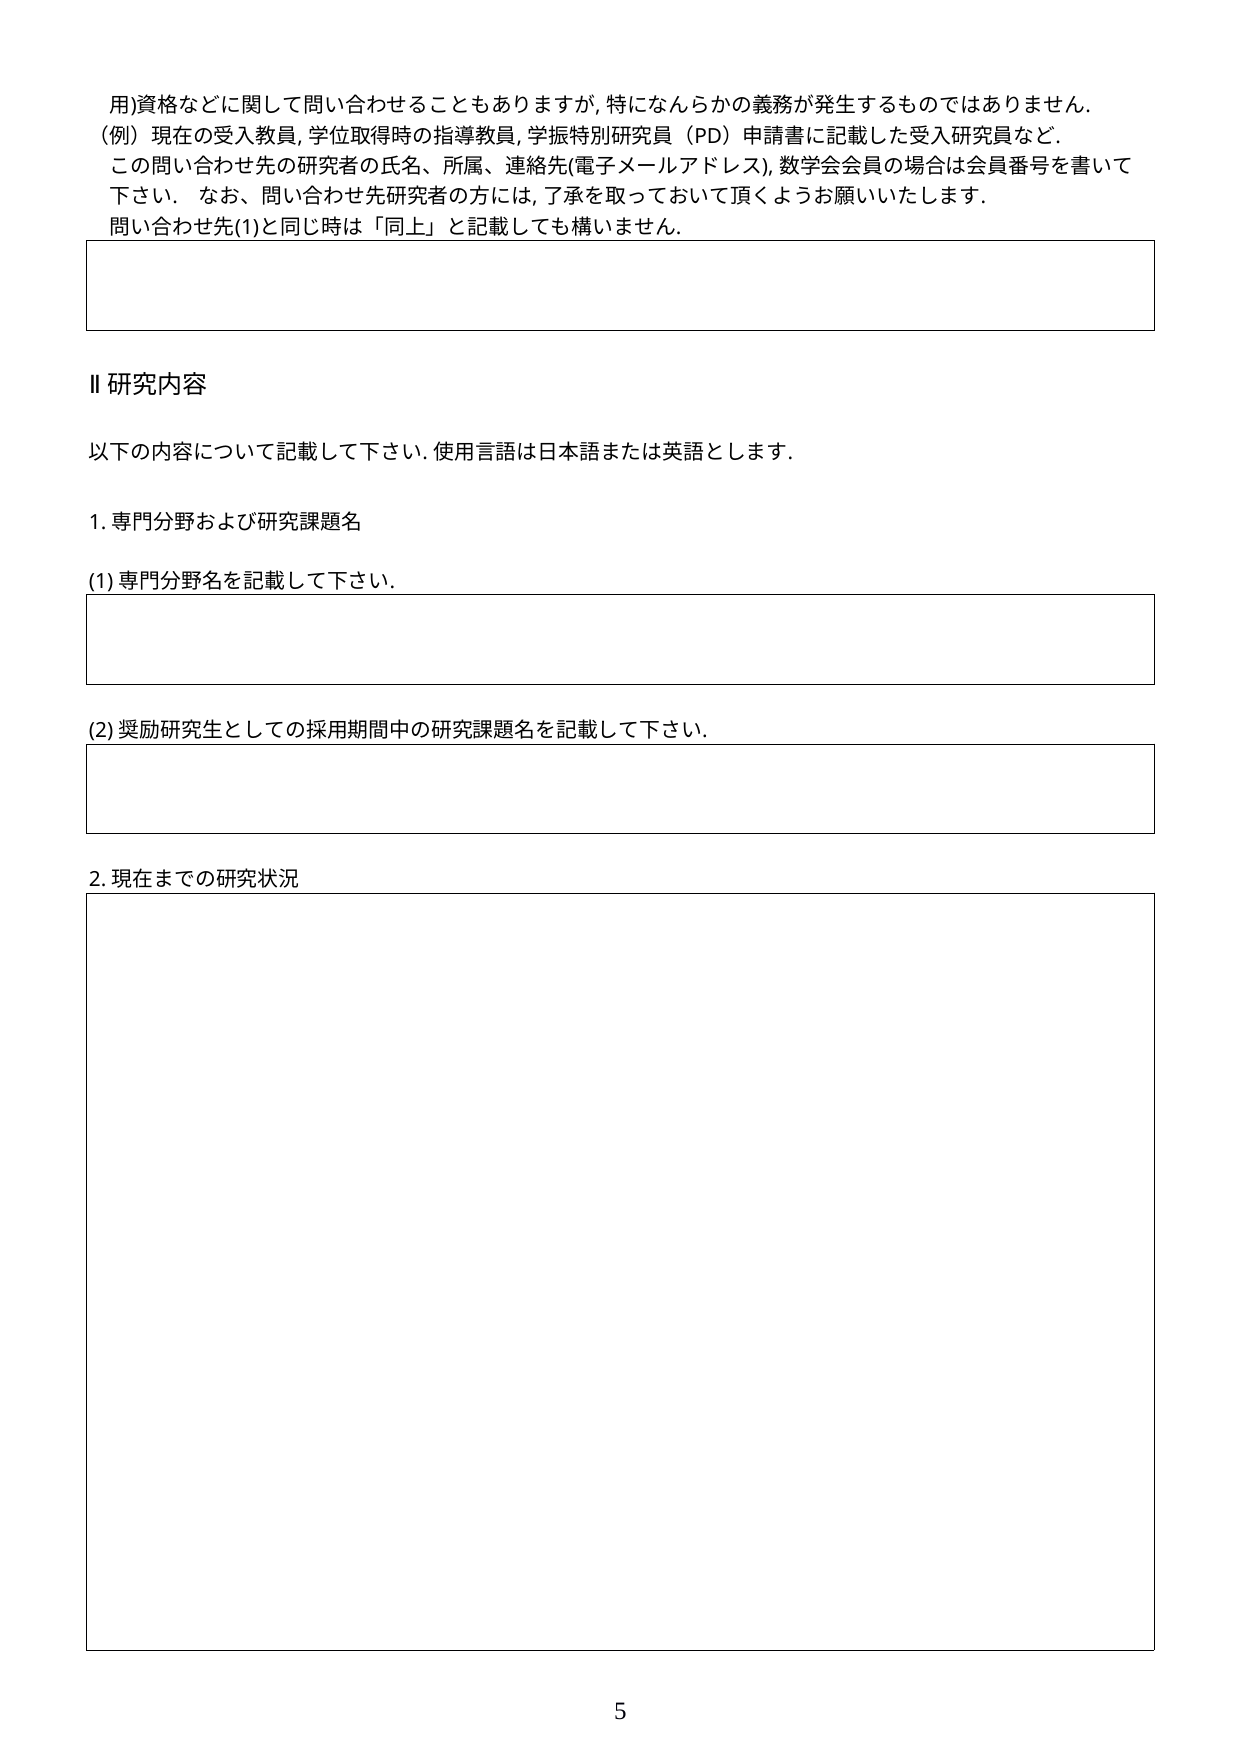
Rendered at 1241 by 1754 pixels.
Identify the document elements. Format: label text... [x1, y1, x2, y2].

text （例）現在の受入教員, 学位取得時の指導教員, 学振特別研究員（PD）申請書に記載した受入研究員など. [89, 119, 1152, 149]
text 用)資格などに関して問い合わせることもありますが, 特になんらかの義務が発生するものではありません. [89, 89, 1152, 119]
text 1. 専門分野および研究課題名 [89, 505, 1152, 535]
text Ⅱ 研究内容 [89, 365, 1152, 401]
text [89, 149, 1152, 179]
text 問い合わせ先(1)と同じ時は「同上」と記載しても構いません. [89, 210, 1152, 240]
text 2. 現在までの研究状況 [89, 862, 1152, 893]
text (1) 専門分野名を記載して下さい. [89, 564, 1152, 594]
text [89, 179, 1152, 210]
text (2) 奨励研究生としての採用期間中の研究課題名を記載して下さい. [89, 713, 1152, 743]
text 以下の内容について記載して下さい. 使用言語は日本語または英語とします. [89, 435, 1152, 465]
